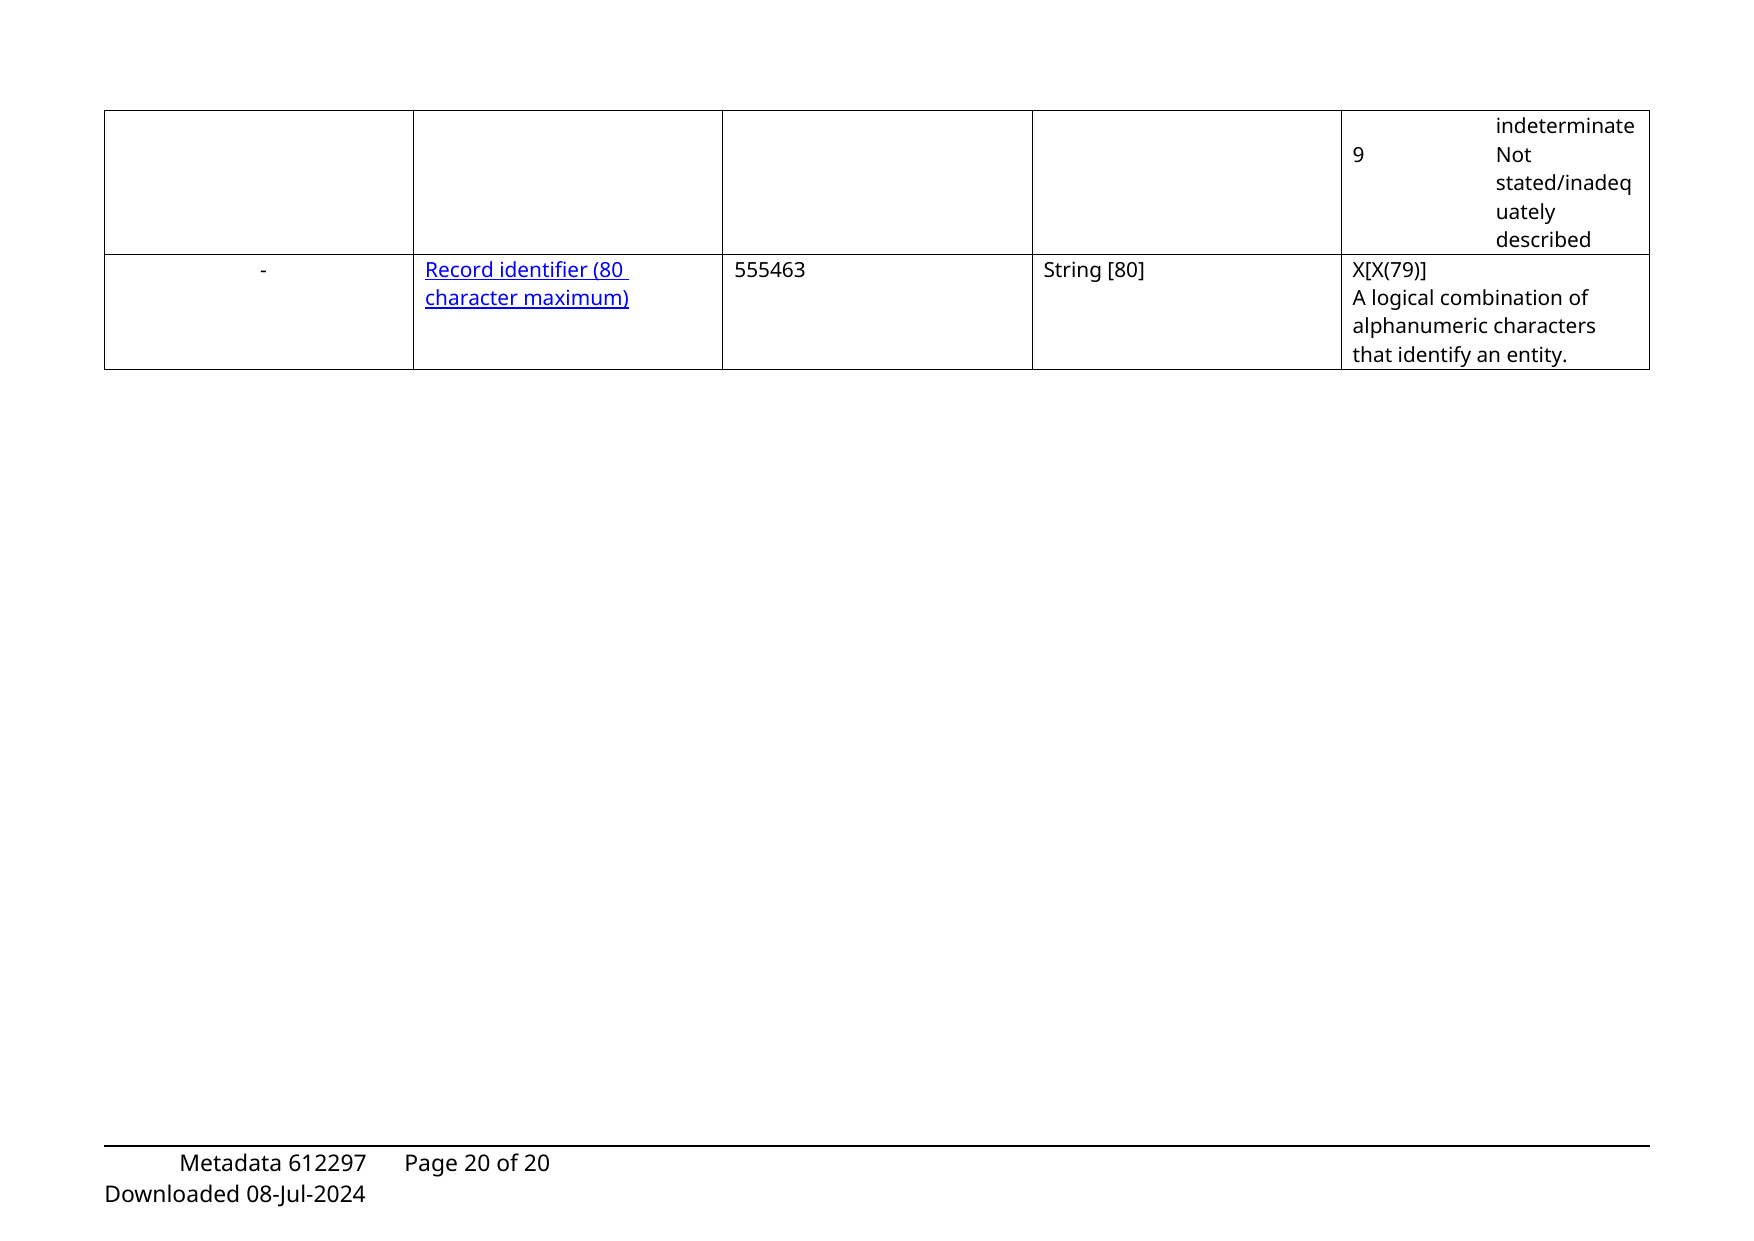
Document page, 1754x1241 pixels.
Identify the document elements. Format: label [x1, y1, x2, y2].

table_header [414, 111, 722, 254]
table_header [1342, 111, 1649, 254]
table_header [723, 111, 1032, 254]
table_header [1033, 111, 1341, 254]
table_header [1342, 255, 1649, 369]
table_header [105, 111, 413, 254]
table_header [1033, 255, 1341, 369]
table_header [723, 255, 1032, 369]
table_header [105, 255, 413, 369]
table_header [414, 255, 722, 369]
